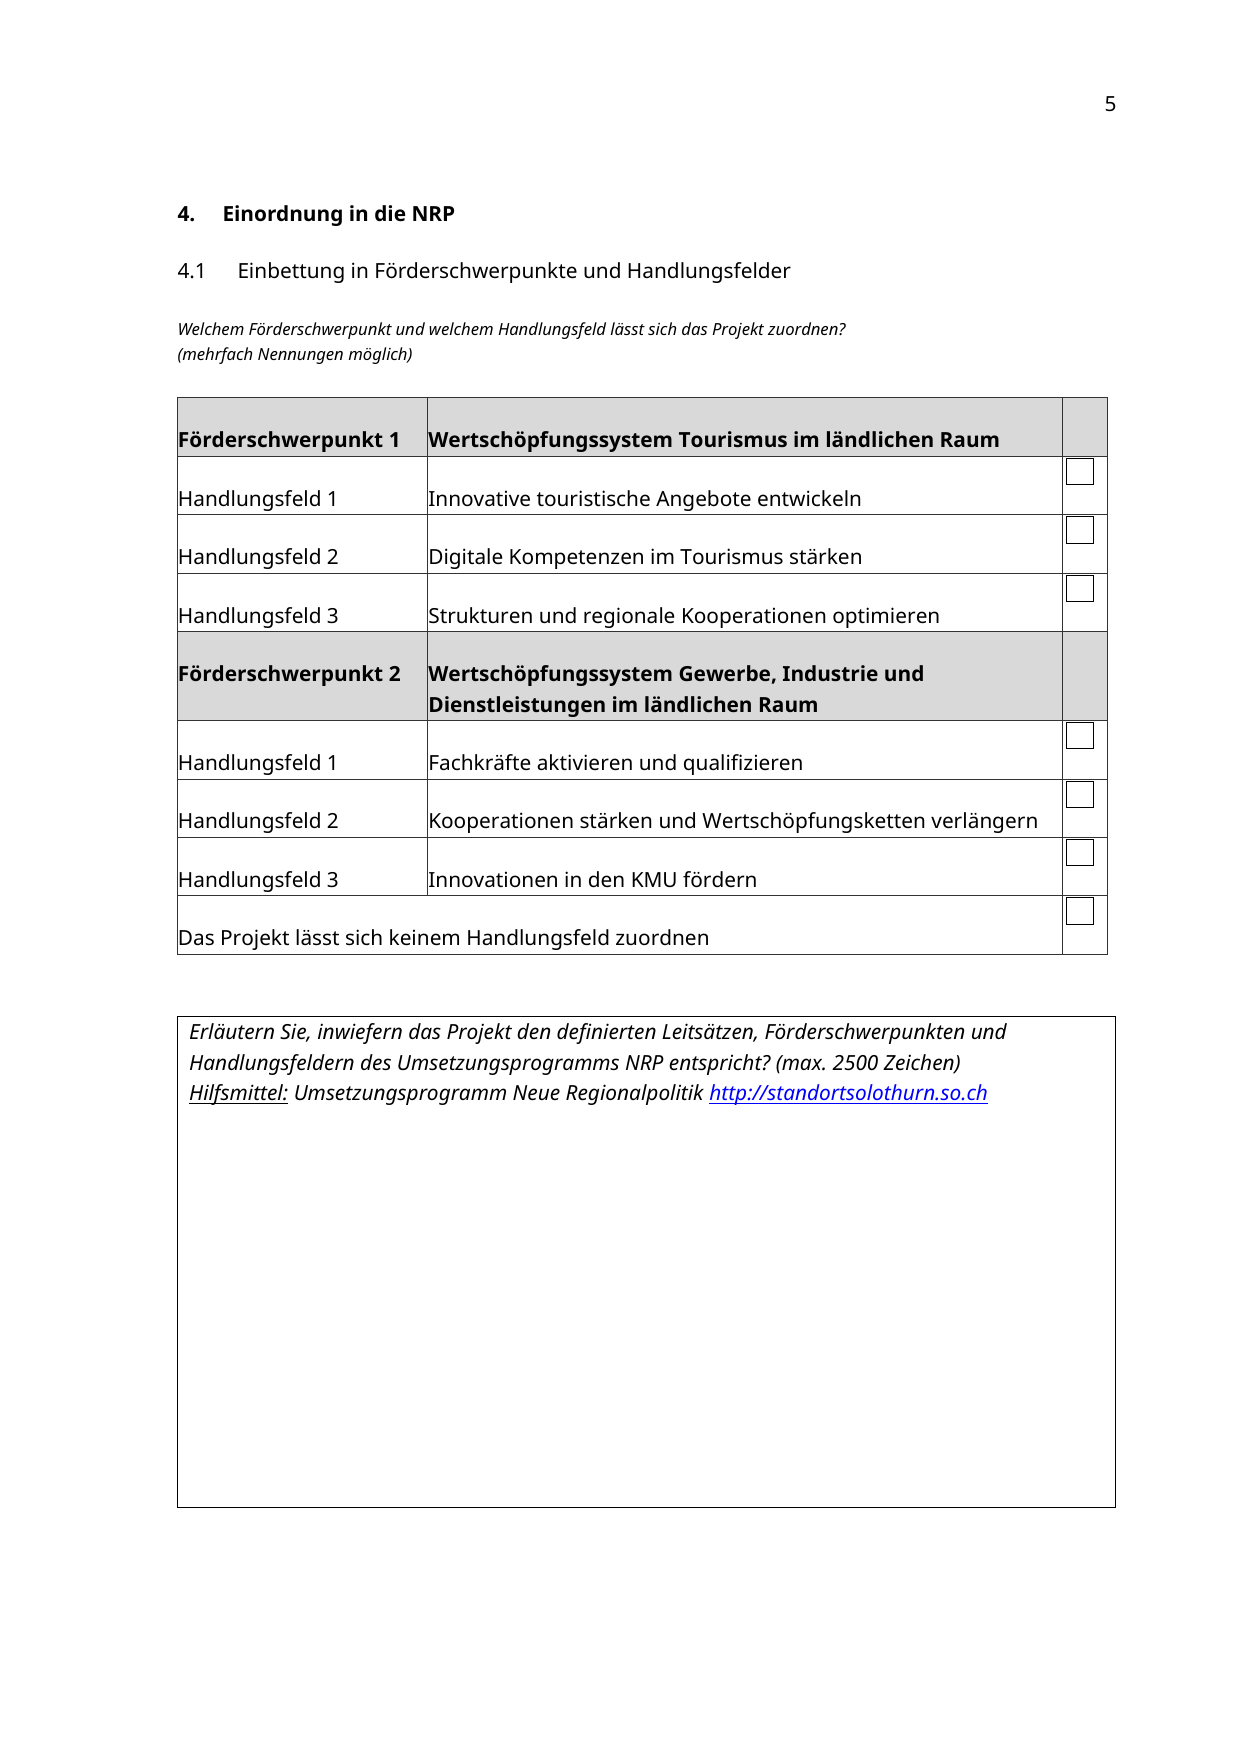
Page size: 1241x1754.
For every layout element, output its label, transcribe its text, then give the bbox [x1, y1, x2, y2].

table_header Wertschöpfungssystem Tourismus im ländlichen Raum [428, 398, 1062, 456]
table_cell Handlungsfeld 3 [178, 838, 427, 895]
table_cell [1063, 632, 1107, 720]
table_cell [1063, 721, 1107, 778]
table_cell Digitale Kompetenzen im Tourismus stärken [428, 515, 1062, 573]
table_header [1063, 398, 1107, 456]
table_header Förderschwerpunkt 1 [178, 398, 427, 456]
table_cell [1063, 780, 1107, 837]
table_cell Handlungsfeld 2 [178, 515, 427, 573]
table_cell [1063, 515, 1107, 573]
table_cell [1063, 838, 1107, 895]
table_cell [1063, 574, 1107, 631]
subtitle Einordnung in die NRP [177, 199, 1116, 227]
table_header Erläutern Sie, inwiefern das Projekt den definierten Leitsätzen, Förderschwerpunkten und Handlungsfeldern des Umsetzungsprogramms NRP entspricht? (max. 2500 Zeichen) Hilfsmittel: Umsetzungsprogramm Neue Regionalpolitik http://standortsolothurn.so.ch [178, 1017, 1115, 1507]
table_cell Strukturen und regionale Kooperationen optimieren [428, 574, 1062, 631]
table_cell Handlungsfeld 2 [178, 780, 427, 837]
table_cell Fachkräfte aktivieren und qualifizieren [428, 721, 1062, 778]
table_cell Innovative touristische Angebote entwickeln [428, 457, 1062, 514]
text Welchem Förderschwerpunkt und welchem Handlungsfeld lässt sich das Projekt zuordnen? (mehrfach Nennungen möglich) [177, 318, 1116, 365]
table_cell Handlungsfeld 1 [178, 721, 427, 778]
table_cell Wertschöpfungssystem Gewerbe, Industrie und Dienstleistungen im ländlichen Raum [428, 632, 1062, 720]
table_cell [1063, 457, 1107, 514]
table_cell Kooperationen stärken und Wertschöpfungsketten verlängern [428, 780, 1062, 837]
table_cell Innovationen in den KMU fördern [428, 838, 1062, 895]
table_cell Handlungsfeld 3 [178, 574, 427, 631]
table_cell Das Projekt lässt sich keinem Handlungsfeld zuordnen [178, 896, 1062, 954]
table_cell [1063, 896, 1107, 954]
table_cell Handlungsfeld 1 [178, 457, 427, 514]
table_cell Förderschwerpunkt 2 [178, 632, 427, 720]
subtitle Einbettung in Förderschwerpunkte und Handlungsfelder [177, 256, 1116, 285]
